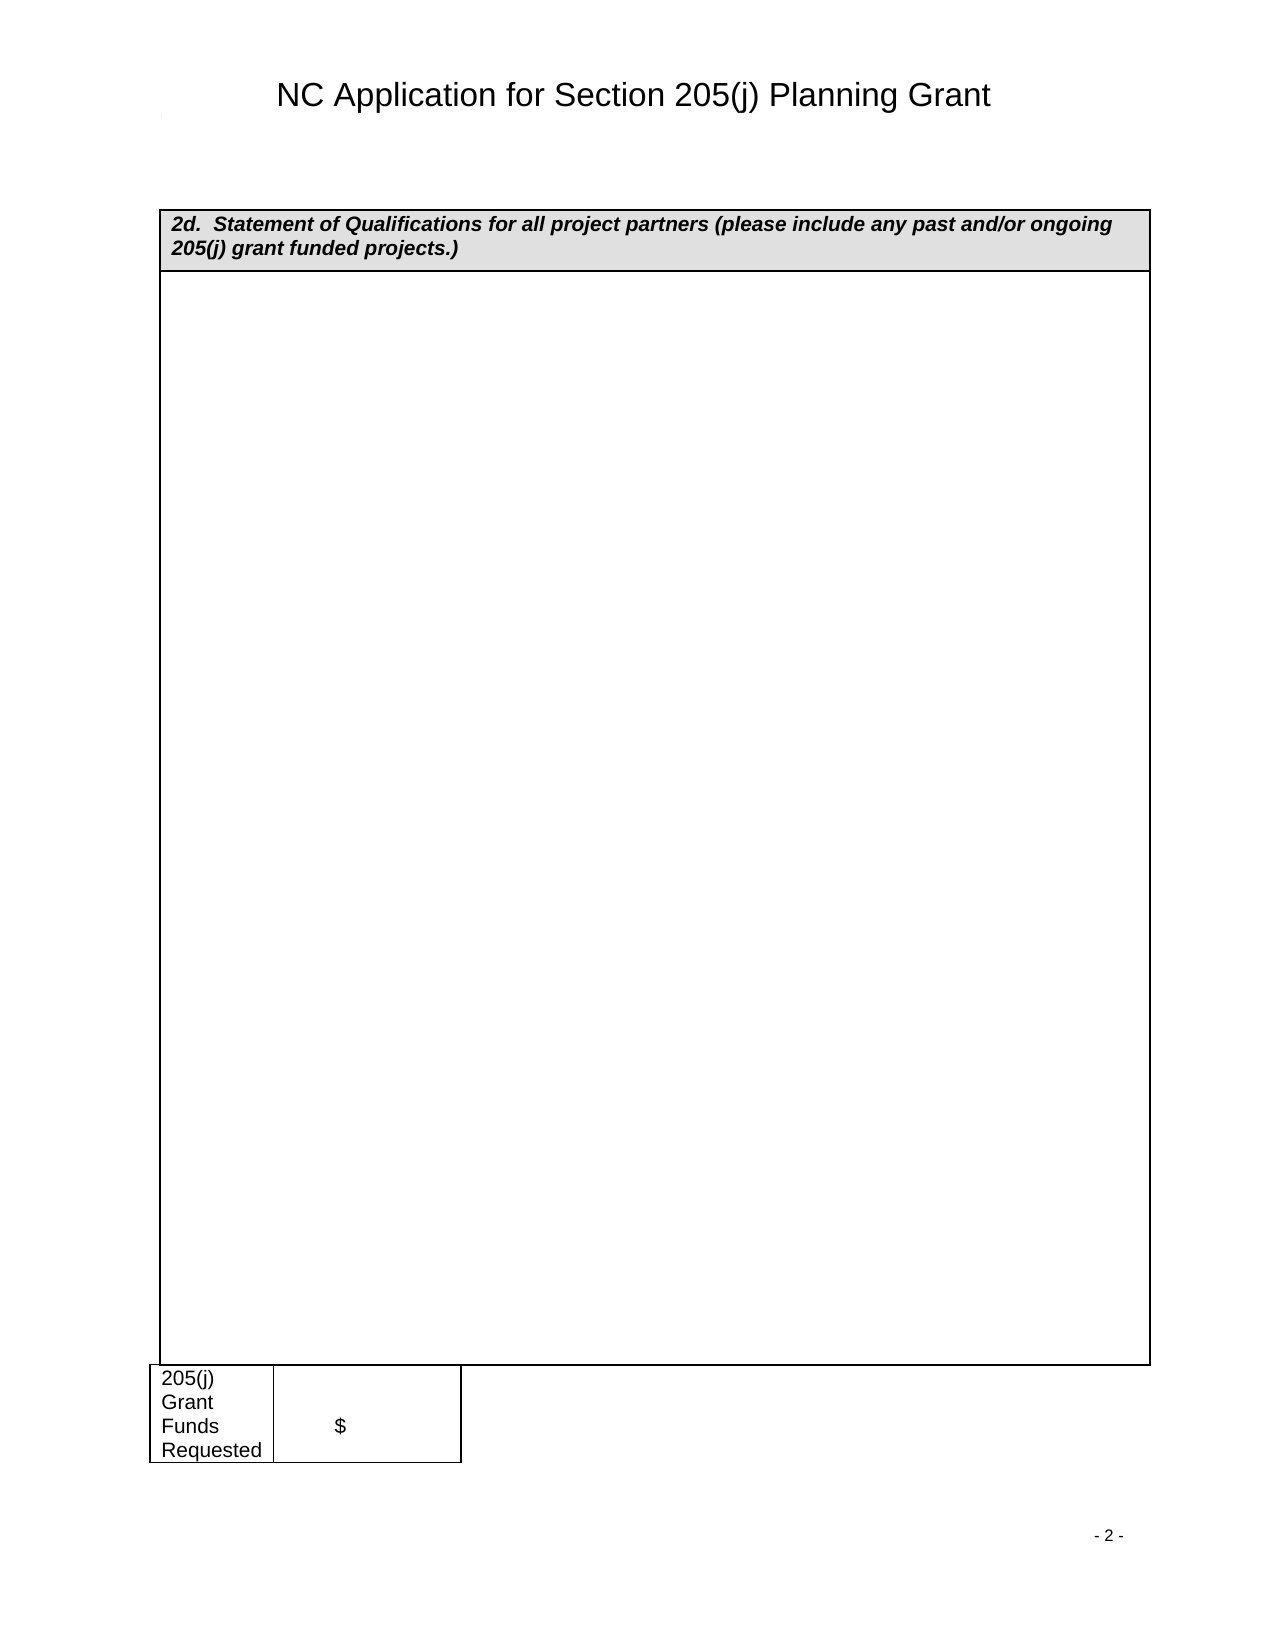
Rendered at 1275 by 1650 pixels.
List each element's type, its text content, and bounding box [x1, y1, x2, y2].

table_header 2d. Statement of Qualifications for all project partners (please include any past and/or ongoing 205(j) grant funded projects.) [161, 211, 1149, 270]
table_cell $ [274, 1366, 460, 1462]
table_cell [161, 272, 1149, 1364]
table_cell 205(j) Grant Funds Requested [151, 1365, 273, 1462]
